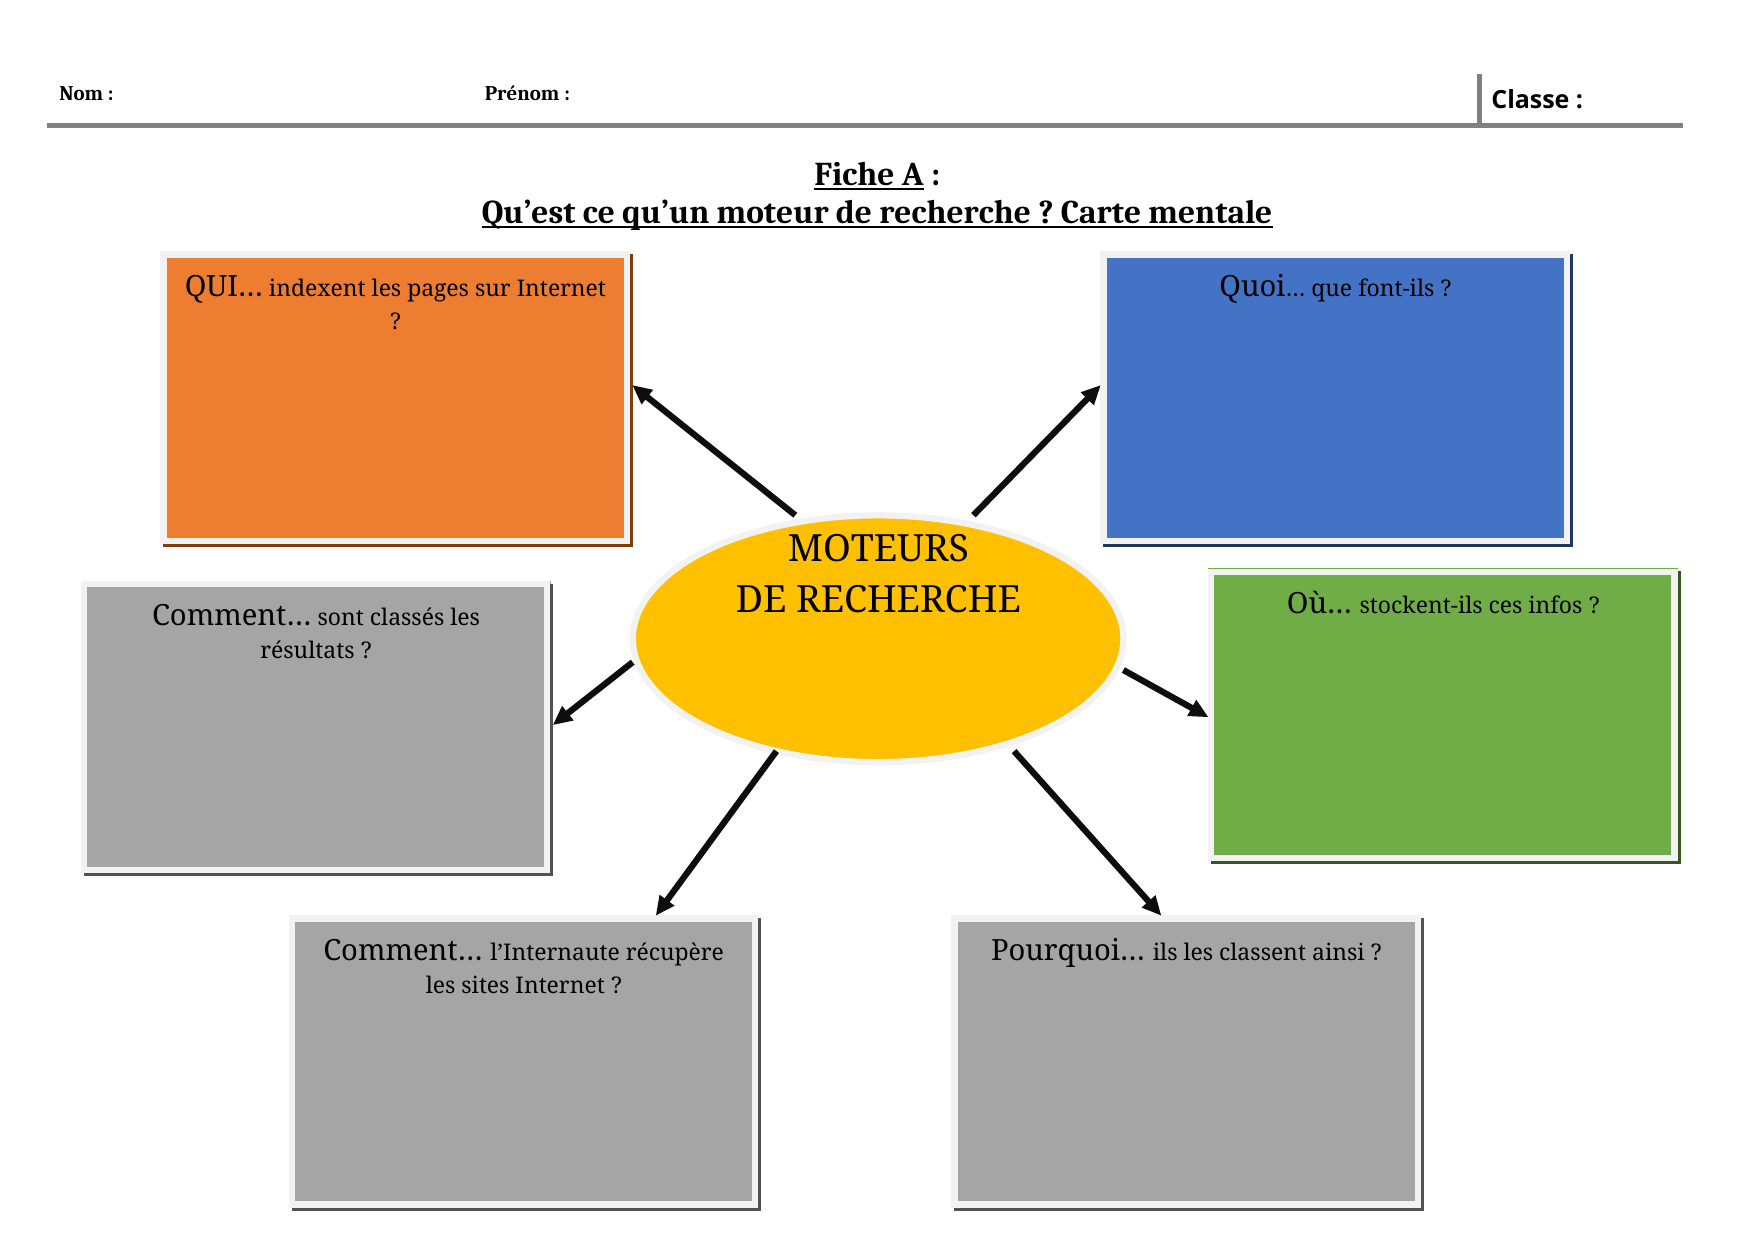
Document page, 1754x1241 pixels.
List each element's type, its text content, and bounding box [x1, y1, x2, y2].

text Fiche A : [59, 156, 1695, 194]
text Qu’est ce qu’un moteur de recherche ? Carte mentale [59, 194, 1695, 232]
